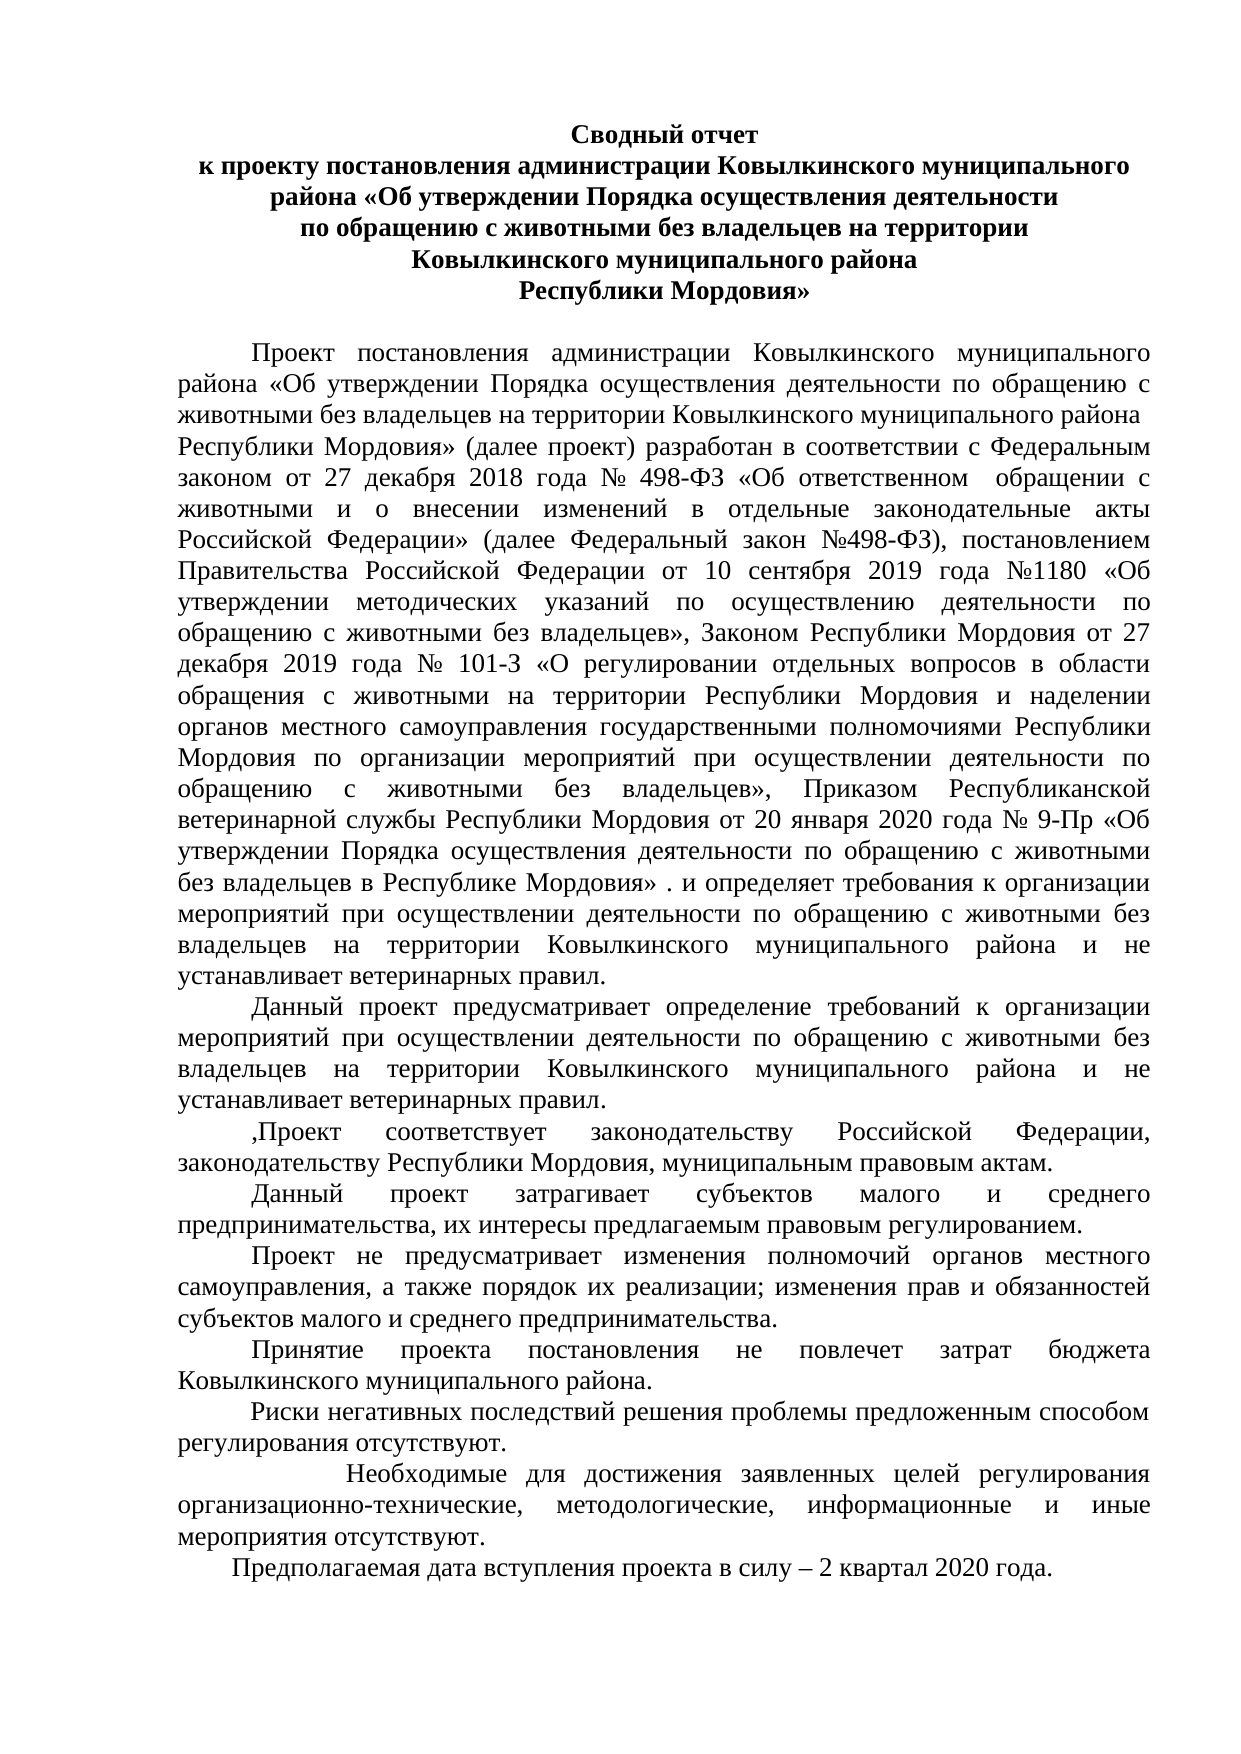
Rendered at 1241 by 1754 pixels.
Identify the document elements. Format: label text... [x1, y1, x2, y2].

text Республики Мордовия» [177, 274, 1152, 305]
text Проект постановления администрации Ковылкинского муниципального района «Об утверждении Порядка осуществления деятельности по обращению с животными без владельцев на территории Ковылкинского муниципального района [177, 336, 1152, 429]
text по обращению с животными без владельцев на территории [177, 212, 1152, 243]
text Данный проект затрагивает субъектов малого и среднего предпринимательства, их интересы предлагаемым правовым регулированием. [177, 1177, 1152, 1239]
text Данный проект предусматривает определение требований к организации мероприятий при осуществлении деятельности по обращению с животными без владельцев на территории Ковылкинского муниципального района и не устанавливает ветеринарных правил. [177, 990, 1152, 1115]
text ,Проект соответствует законодательству Российской Федерации, законодательству Республики Мордовия, муниципальным правовым актам. [177, 1115, 1152, 1177]
text Проект не предусматривает изменения полномочий органов местного самоуправления, а также порядок их реализации; изменения прав и обязанностей субъектов малого и среднего предпринимательства. [177, 1239, 1152, 1333]
text Предполагаемая дата вступления проекта в силу – 2 квартал 2020 года. [177, 1551, 1152, 1582]
text Принятие проекта постановления не повлечет затрат бюджета Ковылкинского муниципального района. [177, 1333, 1152, 1395]
text Сводный отчет [177, 118, 1152, 149]
text Риски негативных последствий решения проблемы предложенным способом регулирования отсутствуют. [177, 1395, 1152, 1457]
text к проекту постановления администрации Ковылкинского муниципального района «Об утверждении Порядка осуществления деятельности [177, 149, 1152, 212]
text Республики Мордовия» (далее проект) разработан в соответствии с Федеральным законом от 27 декабря 2018 года № 498-ФЗ «Об ответственном обращении с животными и о внесении изменений в отдельные законодательные акты Российской Федерации» (далее Федеральный закон №498-ФЗ), постановлением Правительства Российской Федерации от 10 сентября 2019 года №1180 «Об утверждении методических указаний по осуществлению деятельности по обращению с животными без владельцев», Законом Республики Мордовия от 27 декабря 2019 года № 101-З «О регулировании отдельных вопросов в области обращения с животными на территории Республики Мордовия и наделении органов местного самоуправления государственными полномочиями Республики Мордовия по организации мероприятий при осуществлении деятельности по обращению с животными без владельцев», Приказом Республиканской ветеринарной службы Республики Мордовия от 20 января 2020 года № 9-Пр «Об утверждении Порядка осуществления деятельности по обращению с животными без владельцев в Республике Мордовия» . и определяет требования к организации мероприятий при осуществлении деятельности по обращению с животными без владельцев на территории Ковылкинского муниципального района и не устанавливает ветеринарных правил. [177, 429, 1152, 990]
text Необходимые для достижения заявленных целей регулирования организационно-технические, методологические, информационные и иные мероприятия отсутствуют. [177, 1457, 1152, 1551]
text Ковылкинского муниципального района [177, 243, 1152, 274]
